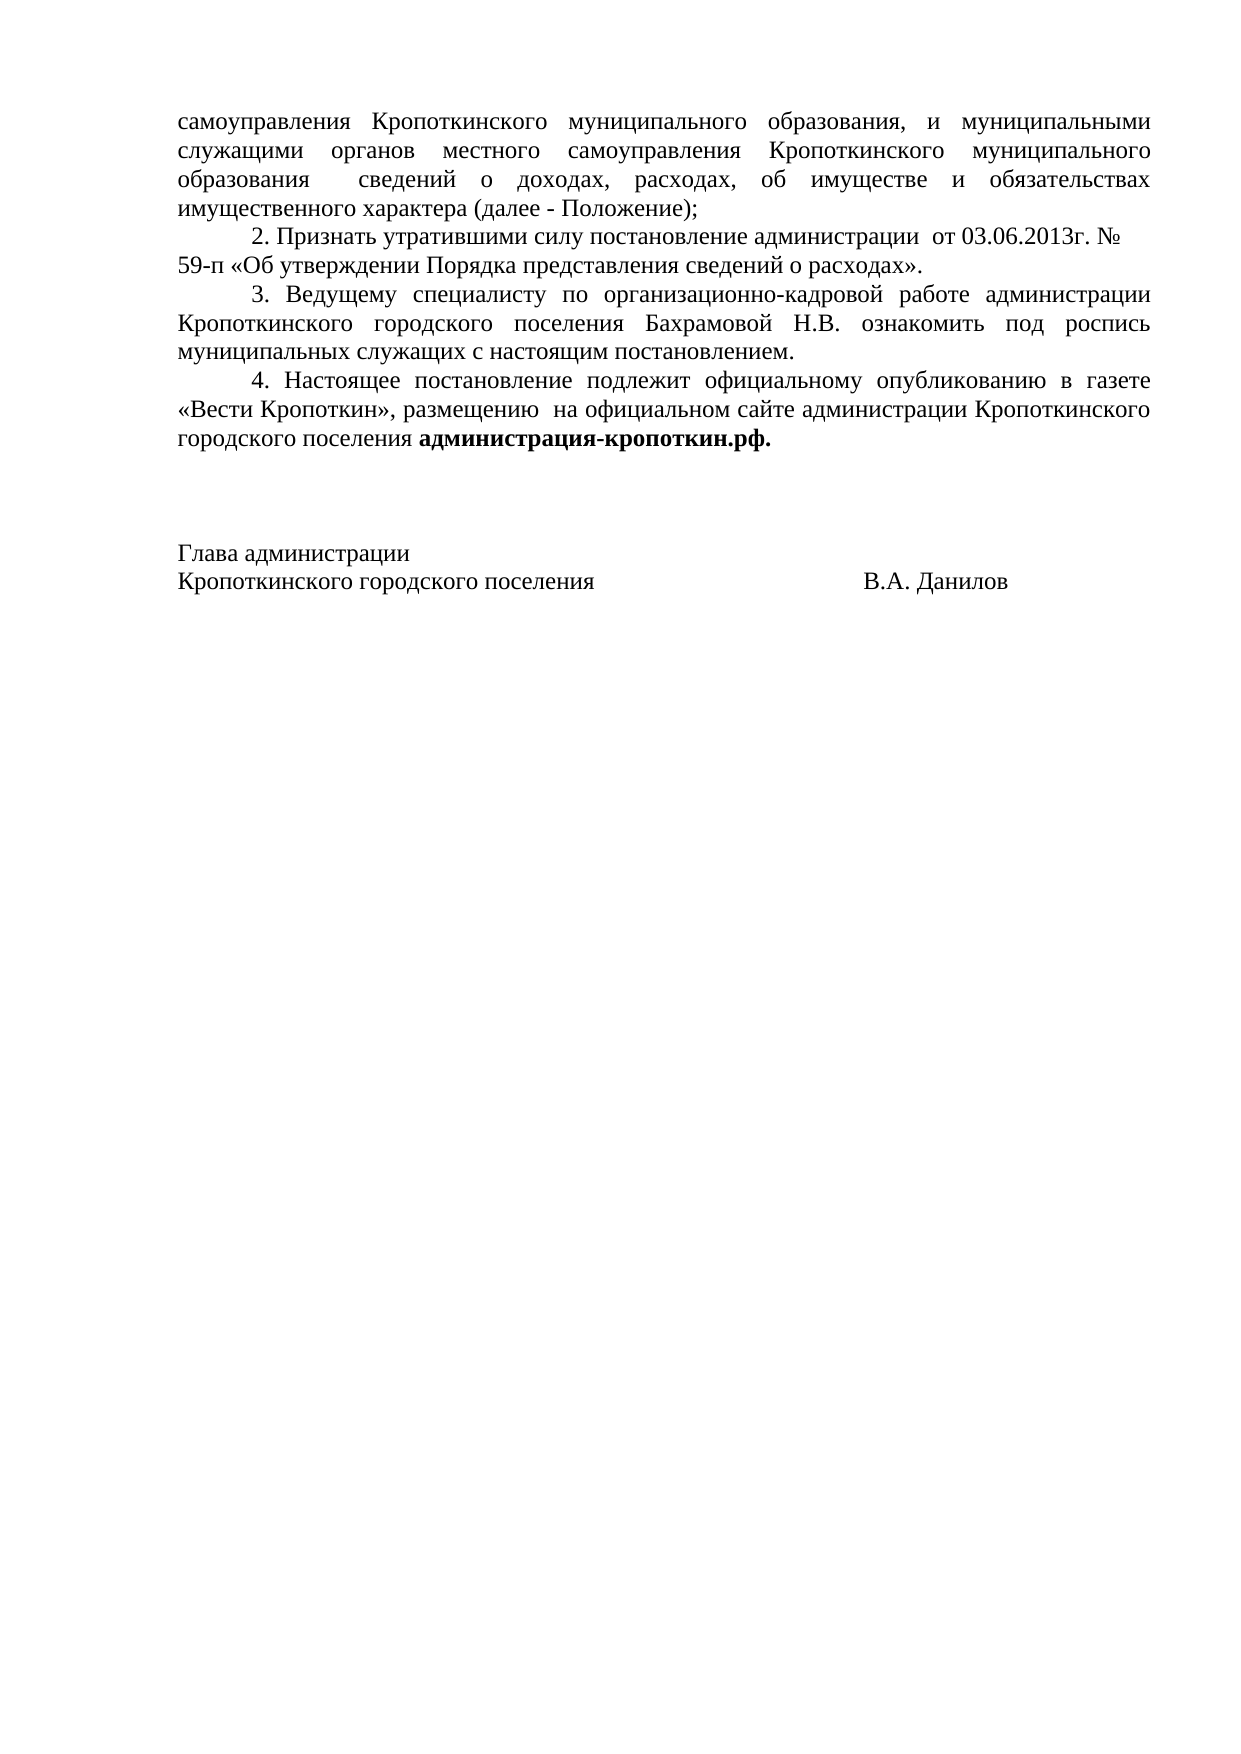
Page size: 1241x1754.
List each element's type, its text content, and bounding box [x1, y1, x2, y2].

text 4. Настоящее постановление подлежит официальному опубликованию в газете «Вести Кропоткин», размещению на официальном сайте администрации Кропоткинского городского поселения администрация-кропоткин.рф. [177, 365, 1152, 451]
text Глава администрации [177, 538, 1152, 566]
text Кропоткинского городского поселения В.А. Данилов [177, 566, 1152, 595]
text 2. Признать утратившими силу постановление администрации от 03.06.2013г. № 59-п «Об утверждении Порядка представления сведений о расходах». [177, 221, 1152, 279]
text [177, 106, 1152, 221]
text 3. Ведущему специалисту по организационно-кадровой работе администрации Кропоткинского городского поселения Бахрамовой Н.В. ознакомить под роспись муниципальных служащих с настоящим постановлением. [177, 279, 1152, 365]
